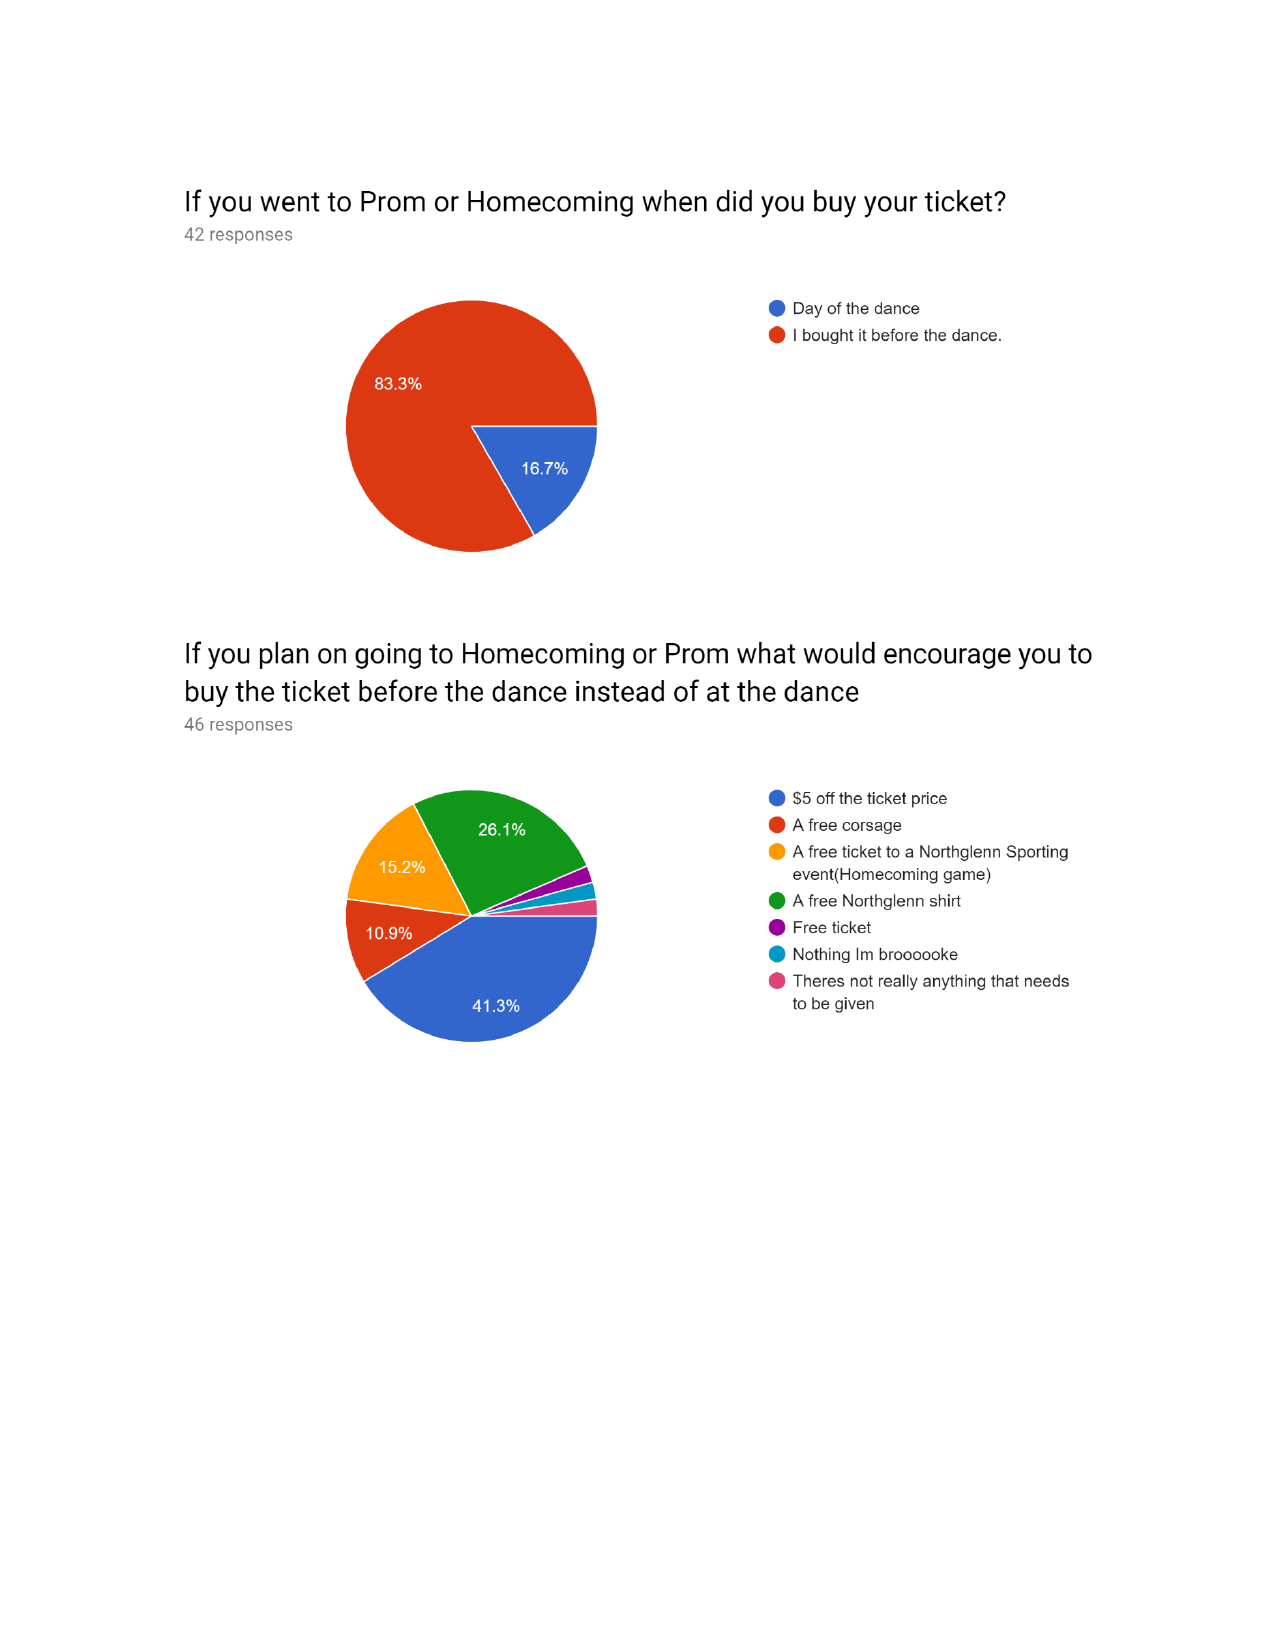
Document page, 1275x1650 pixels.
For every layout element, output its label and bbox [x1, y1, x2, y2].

picture [150, 150, 1125, 600]
picture [150, 602, 1125, 1090]
